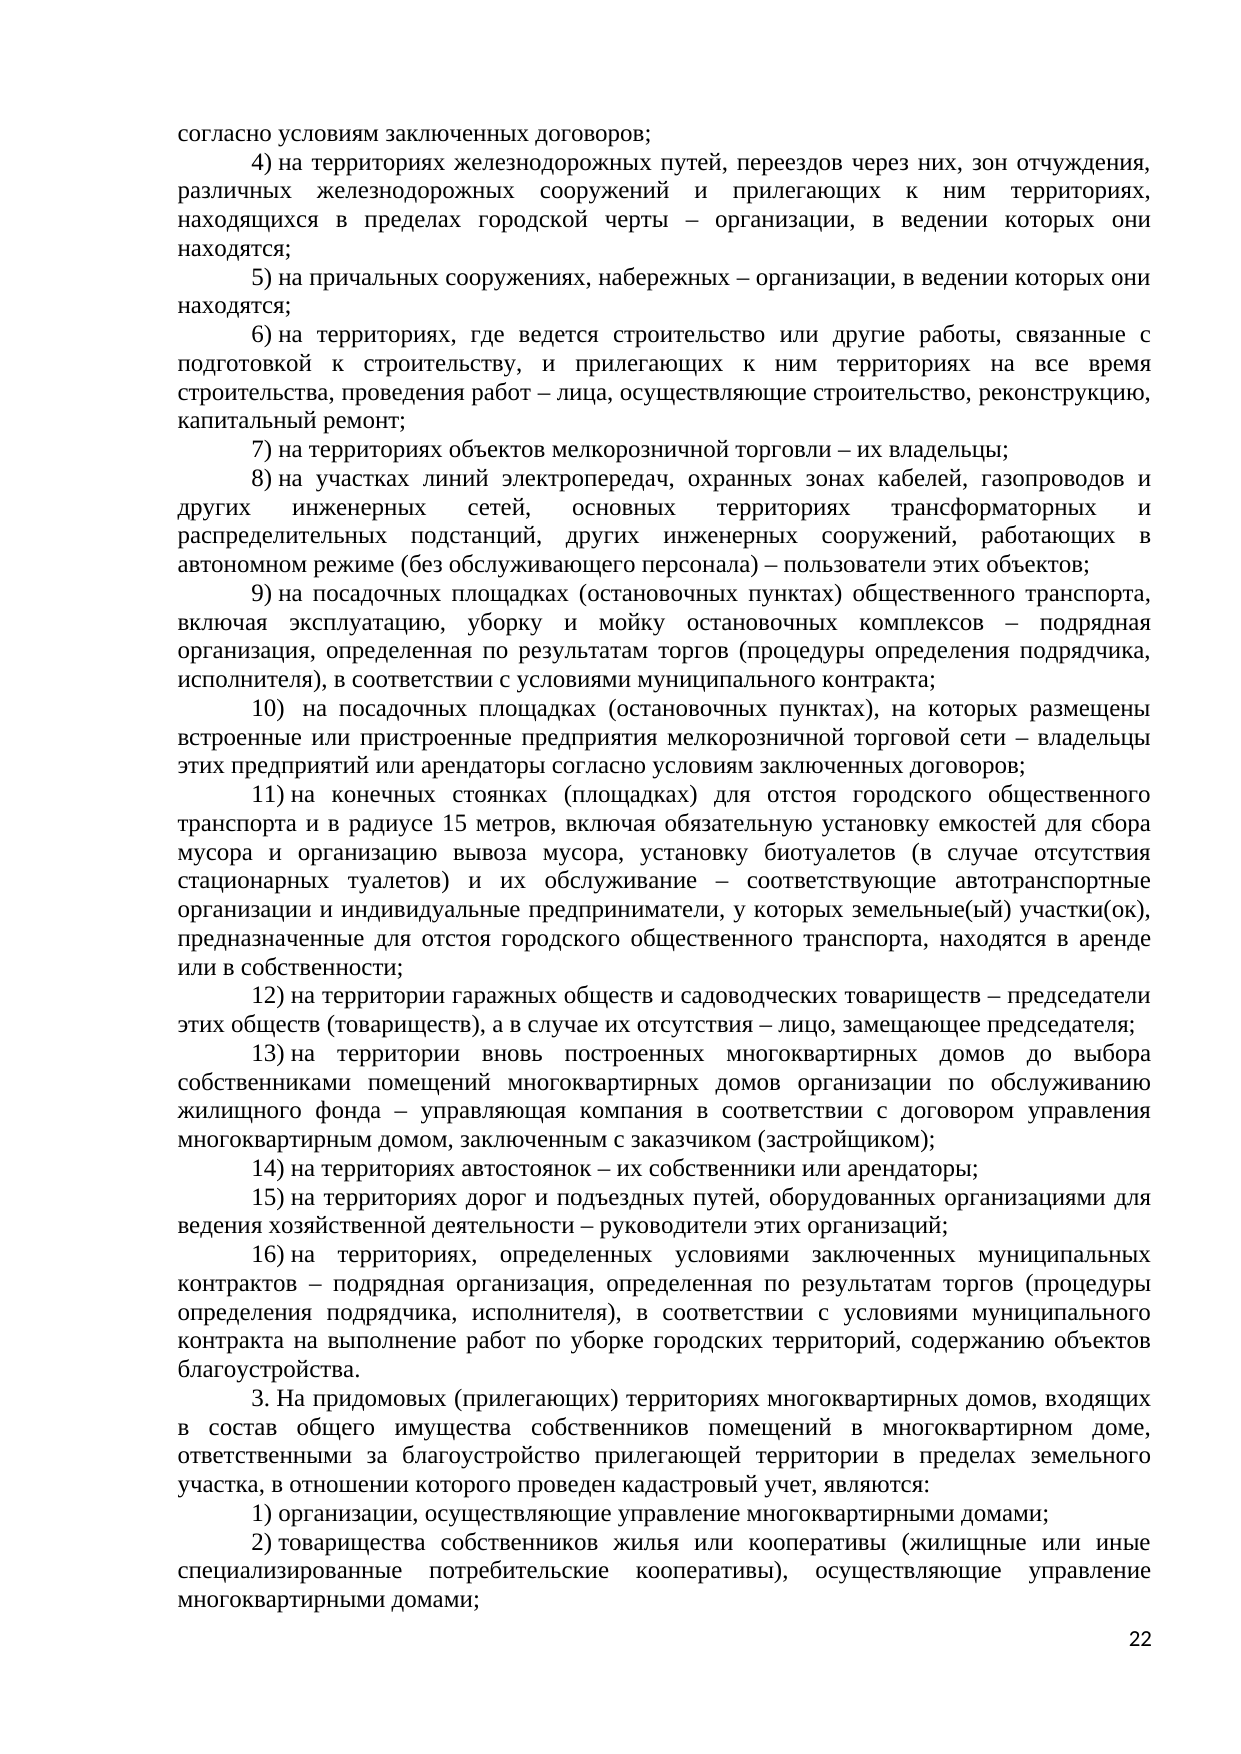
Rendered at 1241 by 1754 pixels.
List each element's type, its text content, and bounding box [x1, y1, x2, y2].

subtitle на территории вновь построенных многоквартирных домов до выбора собственниками помещений многоквартирных домов организации по обслуживанию жилищного фонда – управляющая компания в соответствии с договором управления многоквартирным домом, заключенным с заказчиком (застройщиком); [177, 1038, 1152, 1153]
subtitle на территориях, определенных условиями заключенных муниципальных контрактов – подрядная организация, определенная по результатам торгов (процедуры определения подрядчика, исполнителя), в соответствии с условиями муниципального контракта на выполнение работ по уборке городских территорий, содержанию объектов благоустройства. [177, 1239, 1152, 1383]
subtitle На придомовых (прилегающих) территориях многоквартирных домов, входящих в состав общего имущества собственников помещений в многоквартирном доме, ответственными за благоустройство прилегающей территории в пределах земельного участка, в отношении которого проведен кадастровый учет, являются: [177, 1383, 1152, 1498]
subtitle на территориях автостоянок – их собственники или арендаторы; [177, 1153, 1152, 1182]
subtitle организации, осуществляющие управление многоквартирными домами; [177, 1498, 1152, 1527]
subtitle на посадочных площадках (остановочных пунктах), на которых размещены встроенные или пристроенные предприятия мелкорозничной торговой сети – владельцы этих предприятий или арендаторы согласно условиям заключенных договоров; [177, 693, 1152, 779]
subtitle на посадочных площадках (остановочных пунктах) общественного транспорта, включая эксплуатацию, уборку и мойку остановочных комплексов – подрядная организация, определенная по результатам торгов (процедуры определения подрядчика, исполнителя), в соответствии с условиями муниципального контракта; [177, 578, 1152, 693]
subtitle на территориях объектов мелкорозничной торговли – их владельцы; [177, 434, 1152, 463]
subtitle на конечных стоянках (площадках) для отстоя городского общественного транспорта и в радиусе 15 метров, включая обязательную установку емкостей для сбора мусора и организацию вывоза мусора, установку биотуалетов (в случае отсутствия стационарных туалетов) и их обслуживание – соответствующие автотранспортные организации и индивидуальные предприниматели, у которых земельные(ый) участки(ок), предназначенные для отстоя городского общественного транспорта, находятся в аренде или в собственности; [177, 779, 1152, 981]
subtitle на участках линий электропередач, охранных зонах кабелей, газопроводов и других инженерных сетей, основных территориях трансформаторных и распределительных подстанций, других инженерных сооружений, работающих в автономном режиме (без обслуживающего персонала) – пользователи этих объектов; [177, 463, 1152, 578]
subtitle на территориях дорог и подъездных путей, оборудованных организациями для ведения хозяйственной деятельности – руководители этих организаций; [177, 1182, 1152, 1239]
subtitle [177, 118, 1152, 147]
subtitle на территории гаражных обществ и садоводческих товариществ – председатели этих обществ (товариществ), а в случае их отсутствия – лицо, замещающее председателя; [177, 981, 1152, 1038]
subtitle на территориях, где ведется строительство или другие работы, связанные с подготовкой к строительству, и прилегающих к ним территориях на все время строительства, проведения работ – лица, осуществляющие строительство, реконструкцию, капитальный ремонт; [177, 319, 1152, 434]
subtitle на причальных сооружениях, набережных – организации, в ведении которых они находятся; [177, 262, 1152, 319]
subtitle на территориях железнодорожных путей, переездов через них, зон отчуждения, различных железнодорожных сооружений и прилегающих к ним территориях, находящихся в пределах городской черты – организации, в ведении которых они находятся; [177, 147, 1152, 262]
subtitle товарищества собственников жилья или кооперативы (жилищные или иные специализированные потребительские кооперативы), осуществляющие управление многоквартирными домами; [177, 1527, 1152, 1613]
